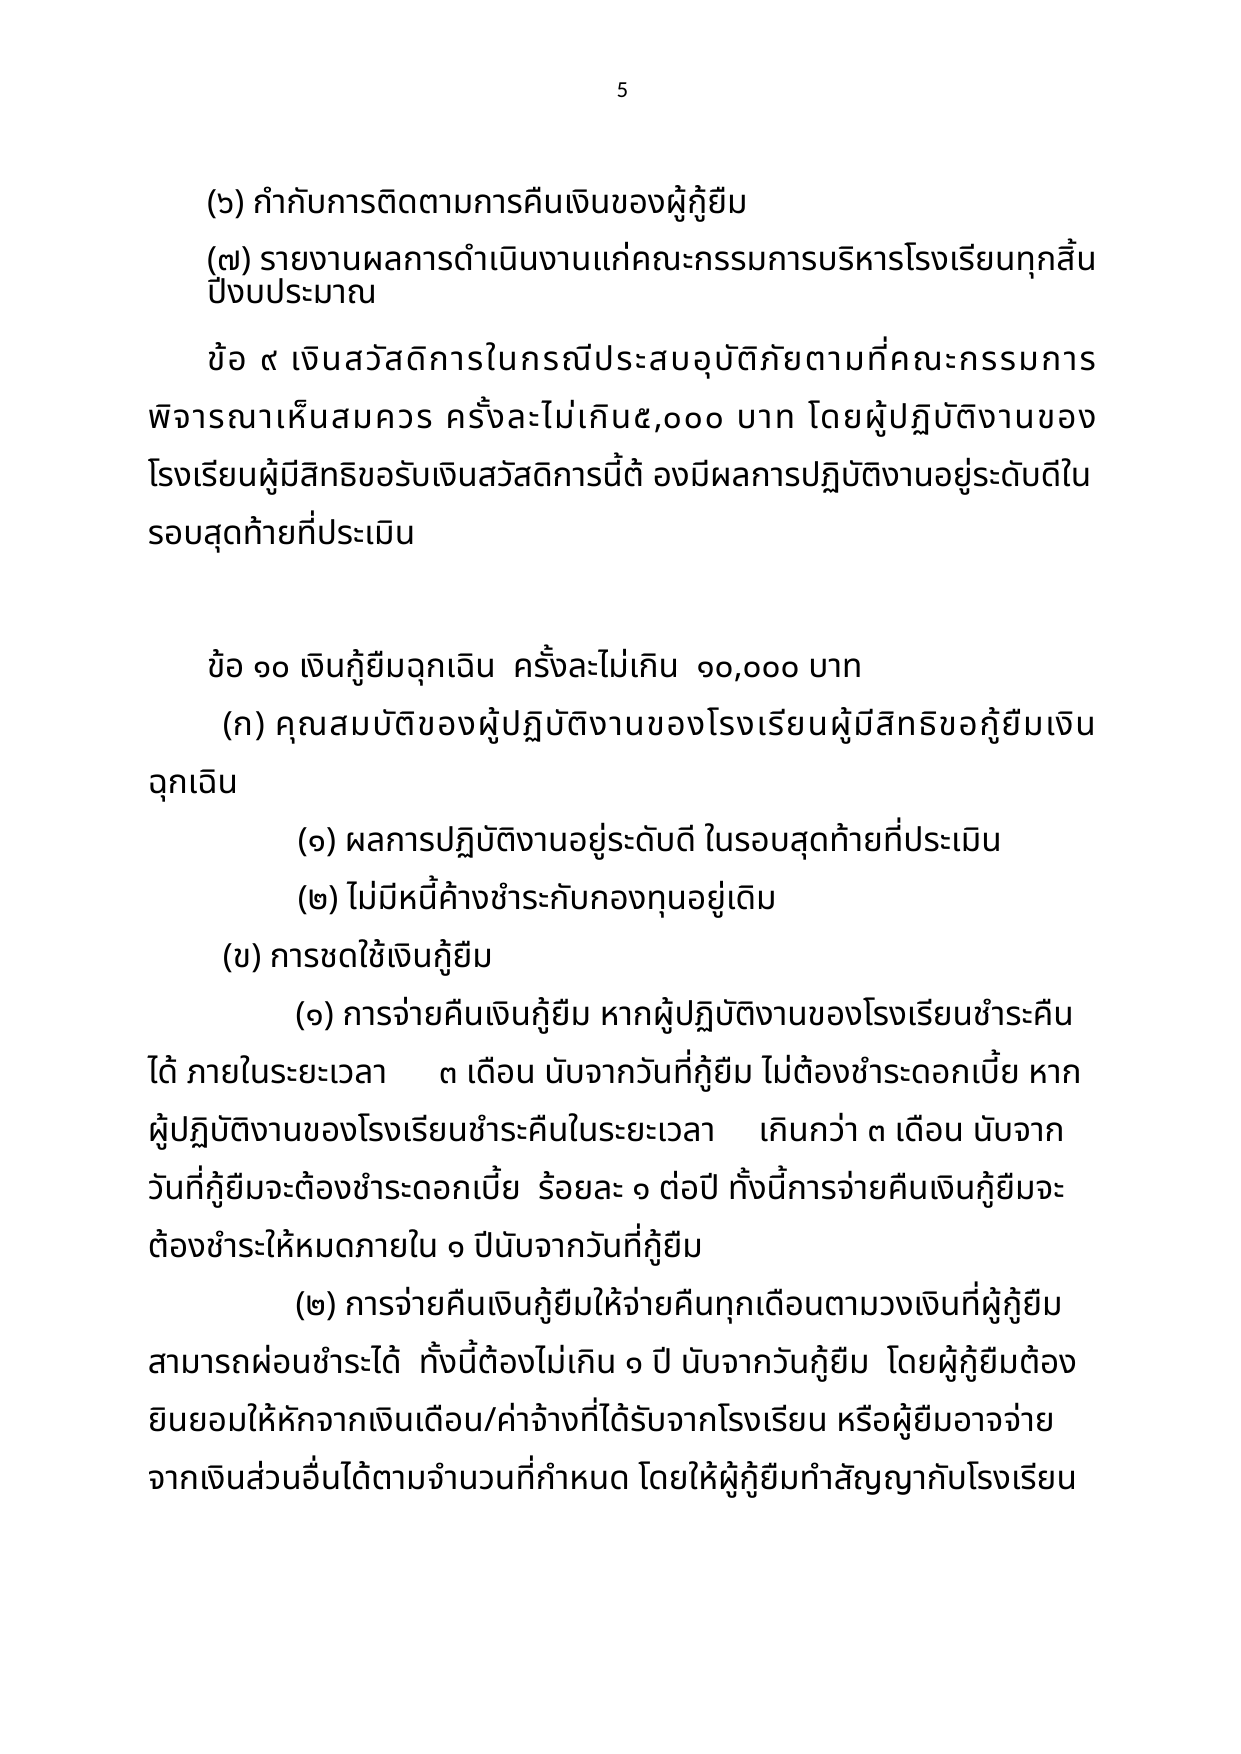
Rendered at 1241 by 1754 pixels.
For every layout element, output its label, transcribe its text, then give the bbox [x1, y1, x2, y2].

text (๑) การจ่ายคืนเงินกู้ยืม หากผู้ปฏิบัติงานของโรงเรียนชำระคืนได้ ภายในระยะเวลา ๓ เดือน นับจากวันที่กู้ยืม ไม่ต้องชำระดอกเบี้ย หากผู้ปฏิบัติงานของโรงเรียนชำระคืนในระยะเวลา เกินกว่า ๓ เดือน นับจากวันที่กู้ยืมจะต้องชำระดอกเบี้ย ร้อยละ ๑ ต่อปี ทั้งนี้การจ่ายคืนเงินกู้ยืมจะต้องชำระให้หมดภายใน ๑ ปีนับจากวันที่กู้ยืม [148, 990, 1097, 1272]
list (๖) กำกับการติดตามการคืนเงินของผู้กู้ยืม [207, 181, 1097, 221]
text (ก) คุณสมบัติของผู้ปฏิบัติงานของโรงเรียนผู้มีสิทธิขอกู้ยืมเงินฉุกเฉิน [148, 699, 1097, 808]
text (๒) การจ่ายคืนเงินกู้ยืมให้จ่ายคืนทุกเดือนตามวงเงินที่ผู้กู้ยืมสามารถผ่อนชำระได้ ทั้งนี้ต้องไม่เกิน ๑ ปี นับจากวันกู้ยืม โดยผู้กู้ยืมต้องยินยอมให้หักจากเงินเดือน/ค่าจ้างที่ได้รับจากโรงเรียน หรือผู้ยืมอาจจ่ายจากเงินส่วนอื่นได้ตามจำนวนที่กำหนด โดยให้ผู้กู้ยืมทำสัญญากับโรงเรียน [148, 1280, 1097, 1504]
list (๗) รายงานผลการดำเนินงานแก่คณะกรรมการบริหารโรงเรียนทุกสิ้นปีงบประมาณ [207, 238, 1097, 319]
text ข้อ ๑๐ เงินกู้ยืมฉุกเฉิน ครั้งละไม่เกิน ๑๐,๐๐๐ บาท [148, 641, 1097, 692]
text (๒) ไม่มีหนี้ค้างชำระกับกองทุนอยู่เดิม [223, 874, 1097, 924]
text ข้อ ๙ เงินสวัสดิการในกรณีประสบอุบัติภัยตามที่คณะกรรมการพิจารณาเห็นสมควร ครั้งละไม่เกิน๕,๐๐๐ บาท โดยผู้ปฏิบัติงานของโรงเรียนผู้มีสิทธิขอรับเงินสวัสดิการนี้ต้ องมีผลการปฏิบัติงานอยู่ระดับดีในรอบสุดท้ายที่ประเมิน [148, 335, 1097, 560]
text (ข) การชดใช้เงินกู้ยืม [148, 932, 1097, 982]
text (๑) ผลการปฏิบัติงานอยู่ระดับดี ในรอบสุดท้ายที่ประเมิน [223, 816, 1097, 866]
